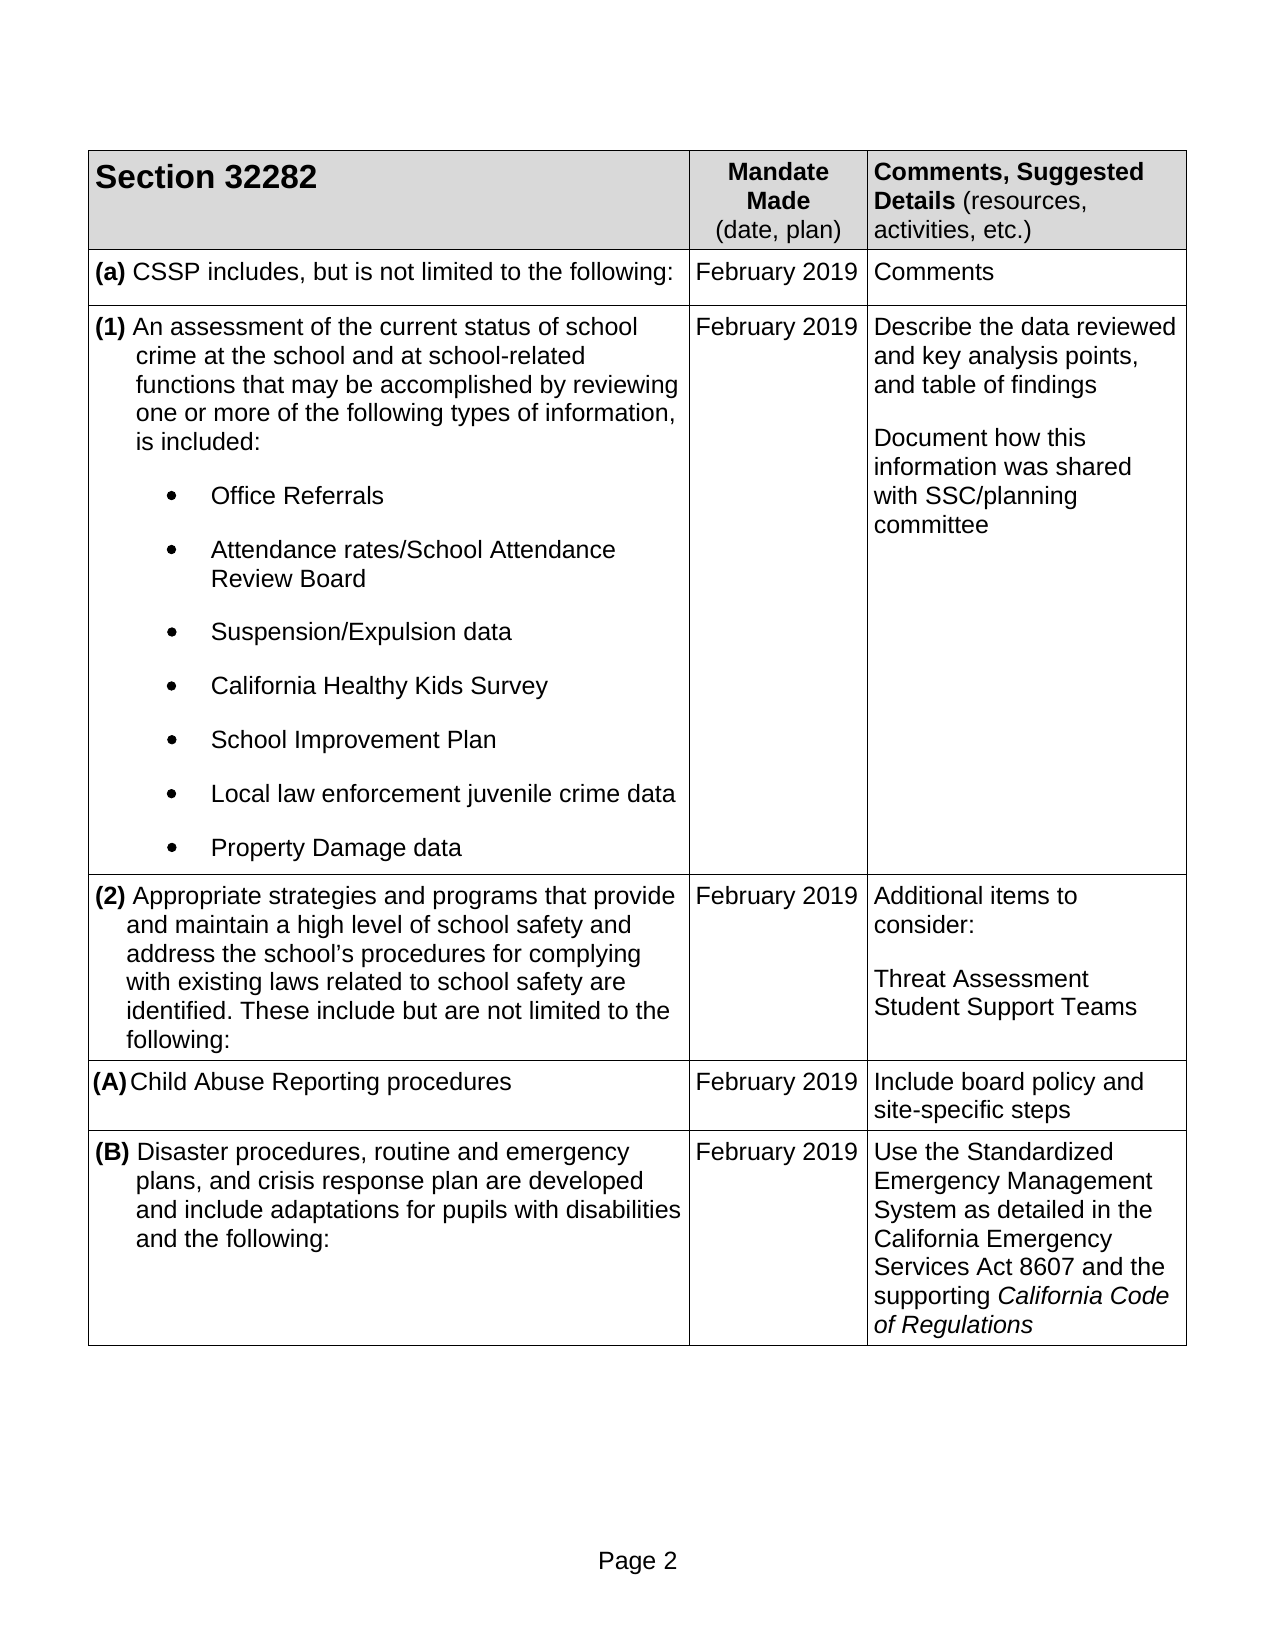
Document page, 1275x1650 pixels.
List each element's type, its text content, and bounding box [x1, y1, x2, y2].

table_cell (1) An assessment of the current status of school crime at the school and at school-related functions that may be accomplished by reviewing one or more of the following types of information, is included: Office Referrals Attendance rates/School Attendance Review Board Suspension/Expulsion data California Healthy Kids Survey School Improvement Plan Local law enforcement juvenile crime data Property Damage data [89, 306, 689, 874]
table_cell (B) Disaster procedures, routine and emergency plans, and crisis response plan are developed and include adaptations for pupils with disabilities and the following: [89, 1131, 689, 1344]
table_cell February 2019 [690, 875, 867, 1059]
table_cell February 2019 [690, 306, 867, 874]
table_cell February 2019 [690, 1061, 867, 1130]
table_header Comments, Suggested Details (resources, activities, etc.) [868, 151, 1186, 249]
table_cell (a) CSSP includes, but is not limited to the following: [89, 250, 689, 305]
table_cell February 2019 [690, 250, 867, 305]
table_cell Comments [868, 250, 1186, 305]
table_cell Child Abuse Reporting procedures [89, 1061, 689, 1130]
table_cell (2) Appropriate strategies and programs that provide and maintain a high level of school safety and address the school’s procedures for complying with existing laws related to school safety are identified. These include but are not limited to the following: [89, 875, 689, 1059]
table_cell February 2019 [690, 1131, 867, 1344]
table_header Mandate Made (date, plan) [690, 151, 867, 249]
table_cell Additional items to consider: Threat Assessment Student Support Teams [868, 875, 1186, 1059]
table_cell Use the Standardized Emergency Management System as detailed in the California Emergency Services Act 8607 and the supporting California Code of Regulations [868, 1131, 1186, 1344]
table_cell Include board policy and site-specific steps [868, 1061, 1186, 1130]
table_cell Describe the data reviewed and key analysis points, and table of findings Document how this information was shared with SSC/planning committee [868, 306, 1186, 874]
table_header Section 32282 [89, 151, 689, 249]
